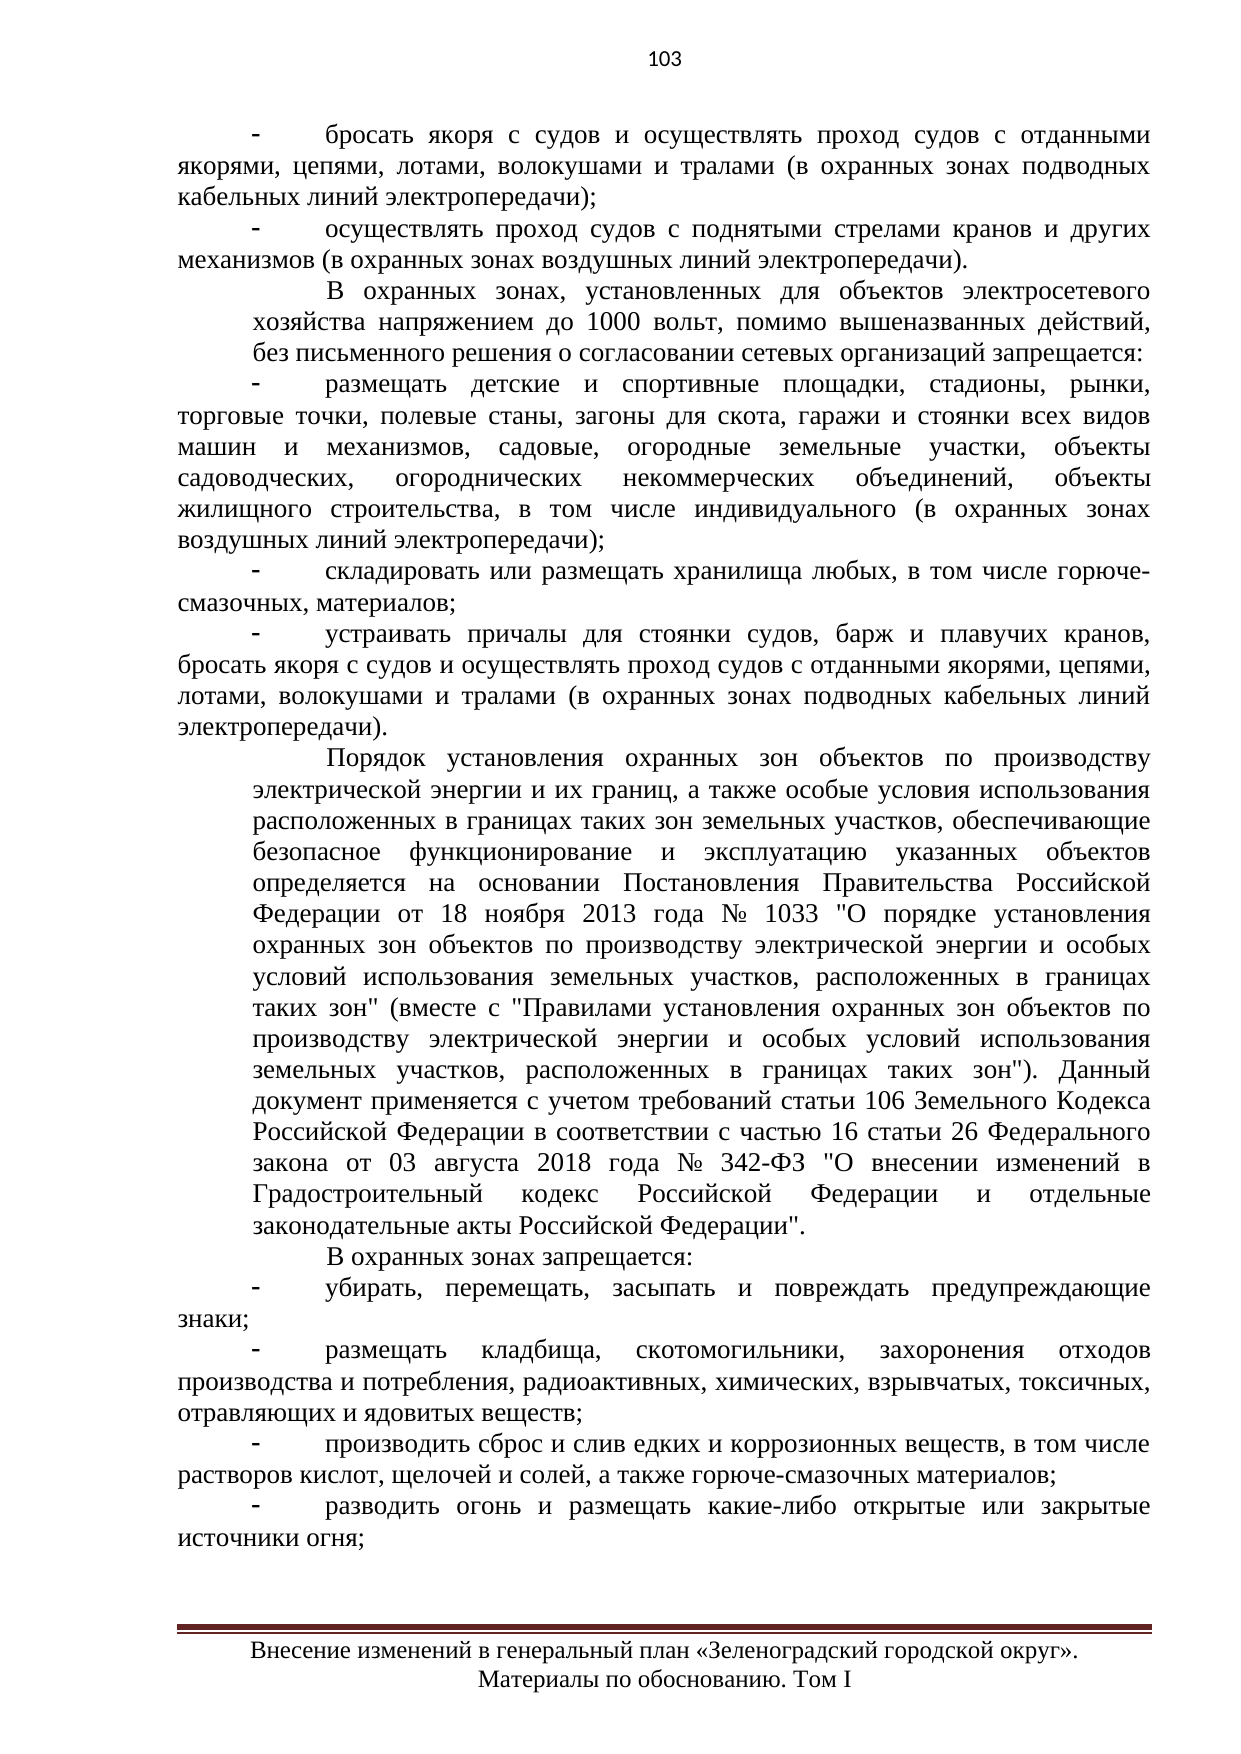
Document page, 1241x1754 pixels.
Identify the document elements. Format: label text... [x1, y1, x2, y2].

list размещать детские и спортивные площадки, стадионы, рынки, торговые точки, полевые станы, загоны для скота, гаражи и стоянки всех видов машин и механизмов, садовые, огородные земельные участки, объекты садоводческих, огороднических некоммерческих объединений, объекты жилищного строительства, в том числе индивидуального (в охранных зонах воздушных линий электропередачи); [177, 367, 1152, 554]
list размещать кладбища, скотомогильники, захоронения отходов производства и потребления, радиоактивных, химических, взрывчатых, токсичных, отравляющих и ядовитых веществ; [177, 1333, 1152, 1427]
list убирать, перемещать, засыпать и повреждать предупреждающие знаки; [177, 1271, 1152, 1333]
text В охранных зонах запрещается: [252, 1240, 1152, 1271]
list устраивать причалы для стоянки судов, барж и плавучих кранов, бросать якоря с судов и осуществлять проход судов с отданными якорями, цепями, лотами, волокушами и тралами (в охранных зонах подводных кабельных линий электропередачи). [177, 617, 1152, 742]
list осуществлять проход судов с поднятыми стрелами кранов и других механизмов (в охранных зонах воздушных линий электропередачи). [177, 212, 1152, 274]
list бросать якоря с судов и осуществлять проход судов с отданными якорями, цепями, лотами, волокушами и тралами (в охранных зонах подводных кабельных линий электропередачи); [177, 118, 1152, 212]
text Порядок установления охранных зон объектов по производству электрической энергии и их границ, а также особые условия использования расположенных в границах таких зон земельных участков, обеспечивающие безопасное функционирование и эксплуатацию указанных объектов определяется на основании Постановления Правительства Российской Федерации от № 1033 "О порядке установления охранных зон объектов по производству электрической энергии и особых условий использования земельных участков, расположенных в границах таких зон" (вместе с "Правилами установления охранных зон объектов по производству электрической энергии и особых условий использования земельных участков, расположенных в границах таких зон"). Данный документ применяется с учетом требований статьи 106 Земельного Кодекса Российской Федерации в соответствии с частью 16 статьи 26 Федерального закона от № 342-ФЗ "О внесении изменений в Градостроительный кодекс Российской Федерации и отдельные законодательные акты Российской Федерации". [252, 742, 1152, 1240]
list разводить огонь и размещать какие-либо открытые или закрытые источники огня; [177, 1489, 1152, 1552]
list складировать или размещать хранилища любых, в том числе горюче-смазочных, материалов; [177, 554, 1152, 617]
list производить сброс и слив едких и коррозионных веществ, в том числе растворов кислот, щелочей и солей, а также горюче-смазочных материалов; [177, 1427, 1152, 1489]
text В охранных зонах, установленных для объектов электросетевого хозяйства напряжением до 1000 вольт, помимо вышеназванных действий, без письменного решения о согласовании сетевых организаций запрещается: [252, 274, 1152, 367]
